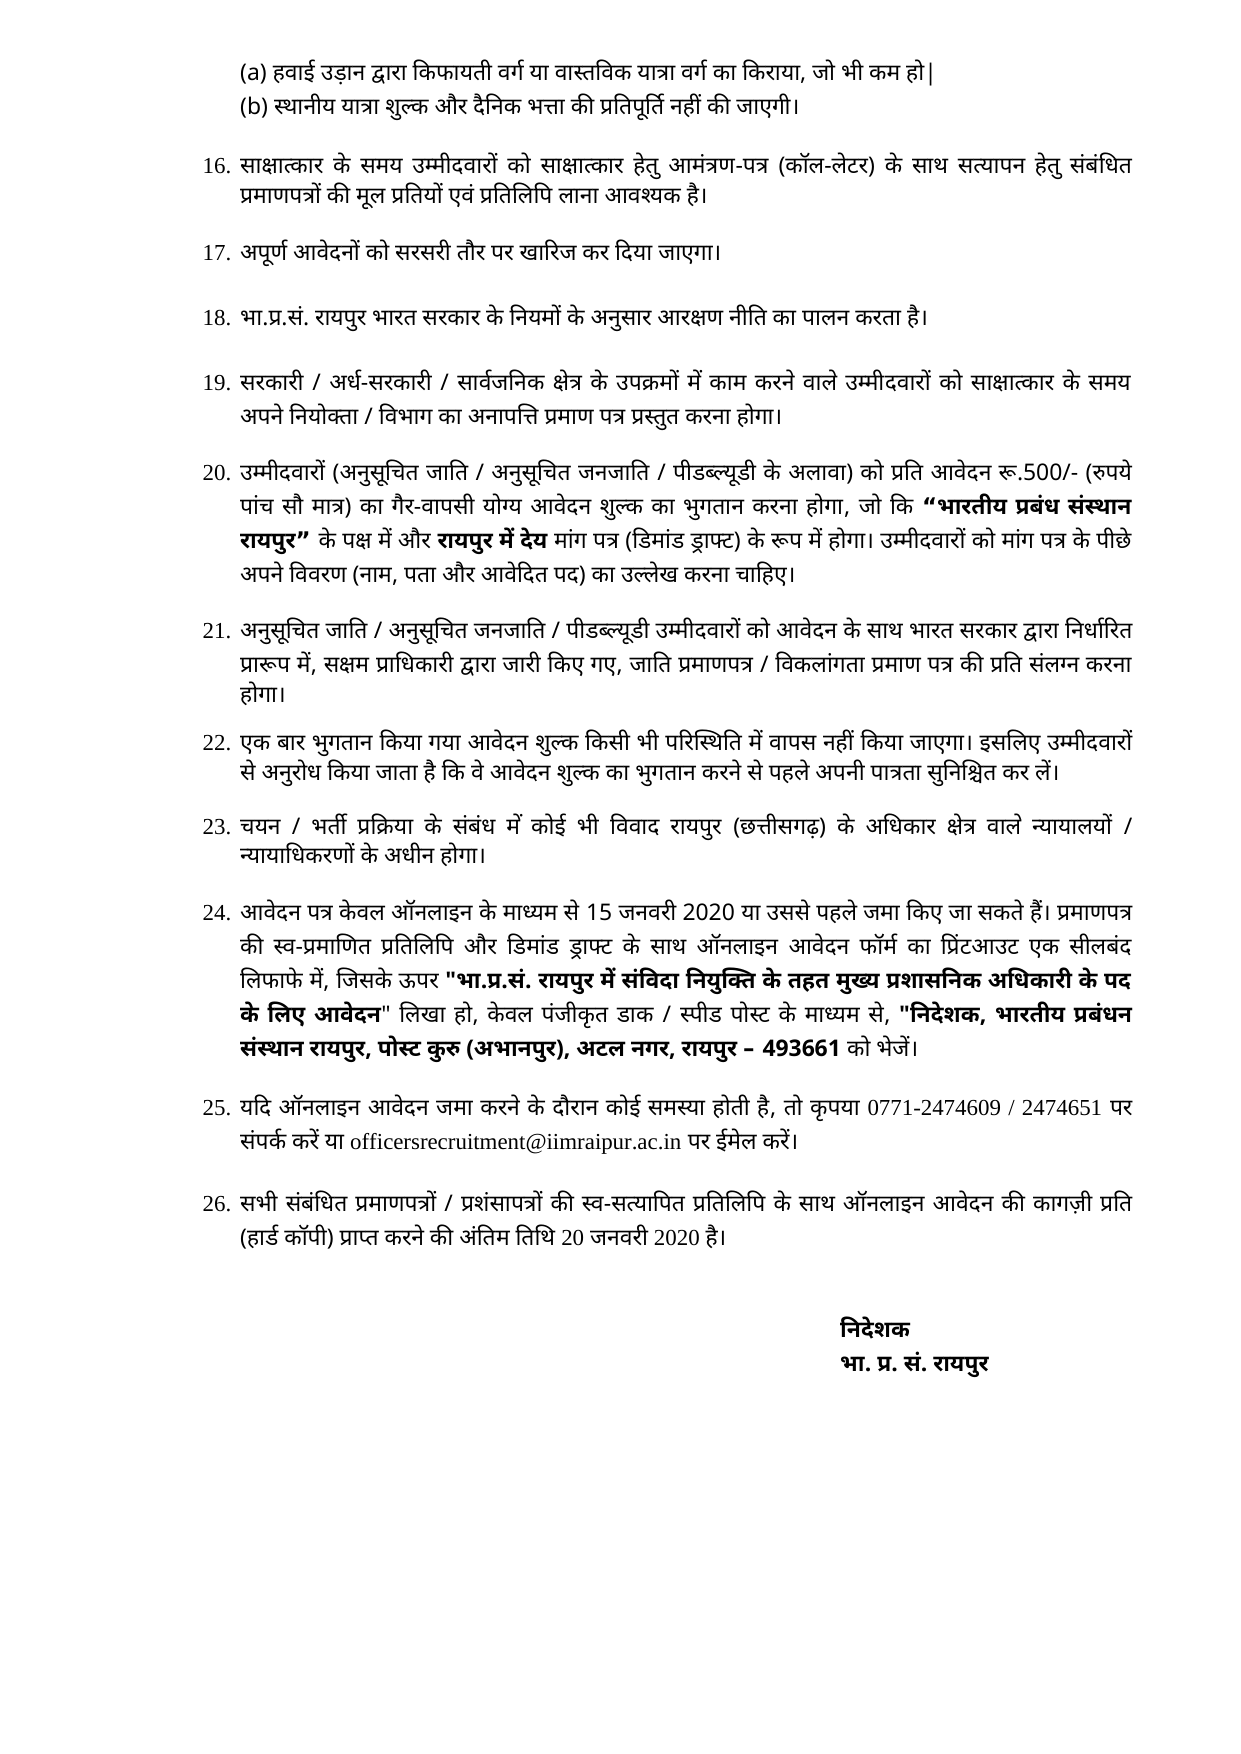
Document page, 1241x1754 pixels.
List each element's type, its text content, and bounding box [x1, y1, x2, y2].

list अनुसूचित जाति / अनुसूचित जनजाति / पीडब्ल्यूडी उम्मीदवारों को आवेदन के साथ भारत सरकार द्वारा निर्धारित प्रारूप में, सक्षम प्राधिकारी द्वारा जारी किए गए, जाति प्रमाणपत्र / विकलांगता प्रमाण पत्र की प्रति संलग्न करना होगा। [202, 614, 1132, 712]
list आवेदन पत्र केवल ऑनलाइन के माध्यम से 15 जनवरी 2020 या उससे पहले जमा किए जा सकते हैं। प्रमाणपत्र की स्व-प्रमाणित प्रतिलिपि और डिमांड ड्राफ्ट के साथ ऑनलाइन आवेदन फॉर्म का प्रिंटआउट एक सीलबंद लिफाफे में, जिसके ऊपर "भा.प्र.सं. रायपुर में संविदा नियुक्ति के तहत मुख्य प्रशासनिक अधिकारी के पद के लिए आवेदन" लिखा हो, केवल पंजीकृत डाक / स्पीड पोस्ट के माध्यम से, "निदेशक, भारतीय प्रबंधन संस्थान रायपुर, पोस्ट कुरु (अभानपुर), अटल नगर, रायपुर – 493661 को भेजें। [202, 896, 1132, 1065]
list उम्मीदवारों (अनुसूचित जाति / अनुसूचित जनजाति / पीडब्ल्यूडी के अलावा) को प्रति आवेदन रू.500/- (रुपये पांच सौ मात्र) का गैर-वापसी योग्य आवेदन शुल्क का भुगतान करना होगा, जो कि “भारतीय प्रबंध संस्थान रायपुर” के पक्ष में और रायपुर में देय मांग पत्र (डिमांड ड्राफ्ट) के रूप में होगा। उम्मीदवारों को मांग पत्र के पीछे अपने विवरण (नाम, पता और आवेदित पद) का उल्लेख करना चाहिए। [202, 456, 1132, 592]
list निदेशक [840, 1317, 1132, 1347]
list एक बार भुगतान किया गया आवेदन शुल्क किसी भी परिस्थिति में वापस नहीं किया जाएगा। इसलिए उम्मीदवारों से अनुरोध किया जाता है कि वे आवेदन शुल्क का भुगतान करने से पहले अपनी पात्रता सुनिश्चित कर लें। [202, 729, 1132, 790]
list चयन / भर्ती प्रक्रिया के संबंध में कोई भी विवाद रायपुर (छत्तीसगढ़) के अधिकार क्षेत्र वाले न्यायालयों / न्यायाधिकरणों के अधीन होगा। [202, 809, 1132, 873]
list सरकारी / अर्ध-सरकारी / सार्वजनिक क्षेत्र के उपक्रमों में काम करने वाले उम्मीदवारों को साक्षात्कार के समय अपने नियोक्ता / विभाग का अनापत्ति प्रमाण पत्र प्रस्तुत करना होगा। [202, 366, 1132, 433]
list भा.प्र.सं. रायपुर भारत सरकार के नियमों के अनुसार आरक्षण नीति का पालन करता है। [202, 301, 1132, 334]
list (b) स्थानीय यात्रा शुल्क और दैनिक भत्ता की प्रतिपूर्ति नहीं की जाएगी। [240, 90, 1132, 124]
list भा. प्र. सं. रायपुर [840, 1347, 1132, 1381]
list यदि ऑनलाइन आवेदन जमा करने के दौरान कोई समस्या होती है, तो कृपया 0771-2474609 / 2474651 पर संपर्क करें या officersrecruitment@iimraipur.ac.in पर ईमेल करें। [202, 1091, 1132, 1158]
list साक्षात्कार के समय उम्मीदवारों को साक्षात्कार हेतु आमंत्रण-पत्र (कॉल-लेटर) के साथ सत्यापन हेतु संबंधित प्रमाणपत्रों की मूल प्रतियों एवं प्रतिलिपि लाना आवश्यक है। [202, 149, 1132, 213]
list सभी संबंधित प्रमाणपत्रों / प्रशंसापत्रों की स्व-सत्यापित प्रतिलिपि के साथ ऑनलाइन आवेदन की कागज़ी प्रति (हार्ड कॉपी) प्राप्त करने की अंतिम तिथि 20 जनवरी 2020 है। [202, 1187, 1132, 1254]
list अपूर्ण आवेदनों को सरसरी तौर पर खारिज कर दिया जाएगा। [202, 239, 1132, 269]
list (a) हवाई उड़ान द्वारा किफायती वर्ग या वास्तविक यात्रा वर्ग का किराया, जो भी कम हो| [240, 56, 1132, 90]
